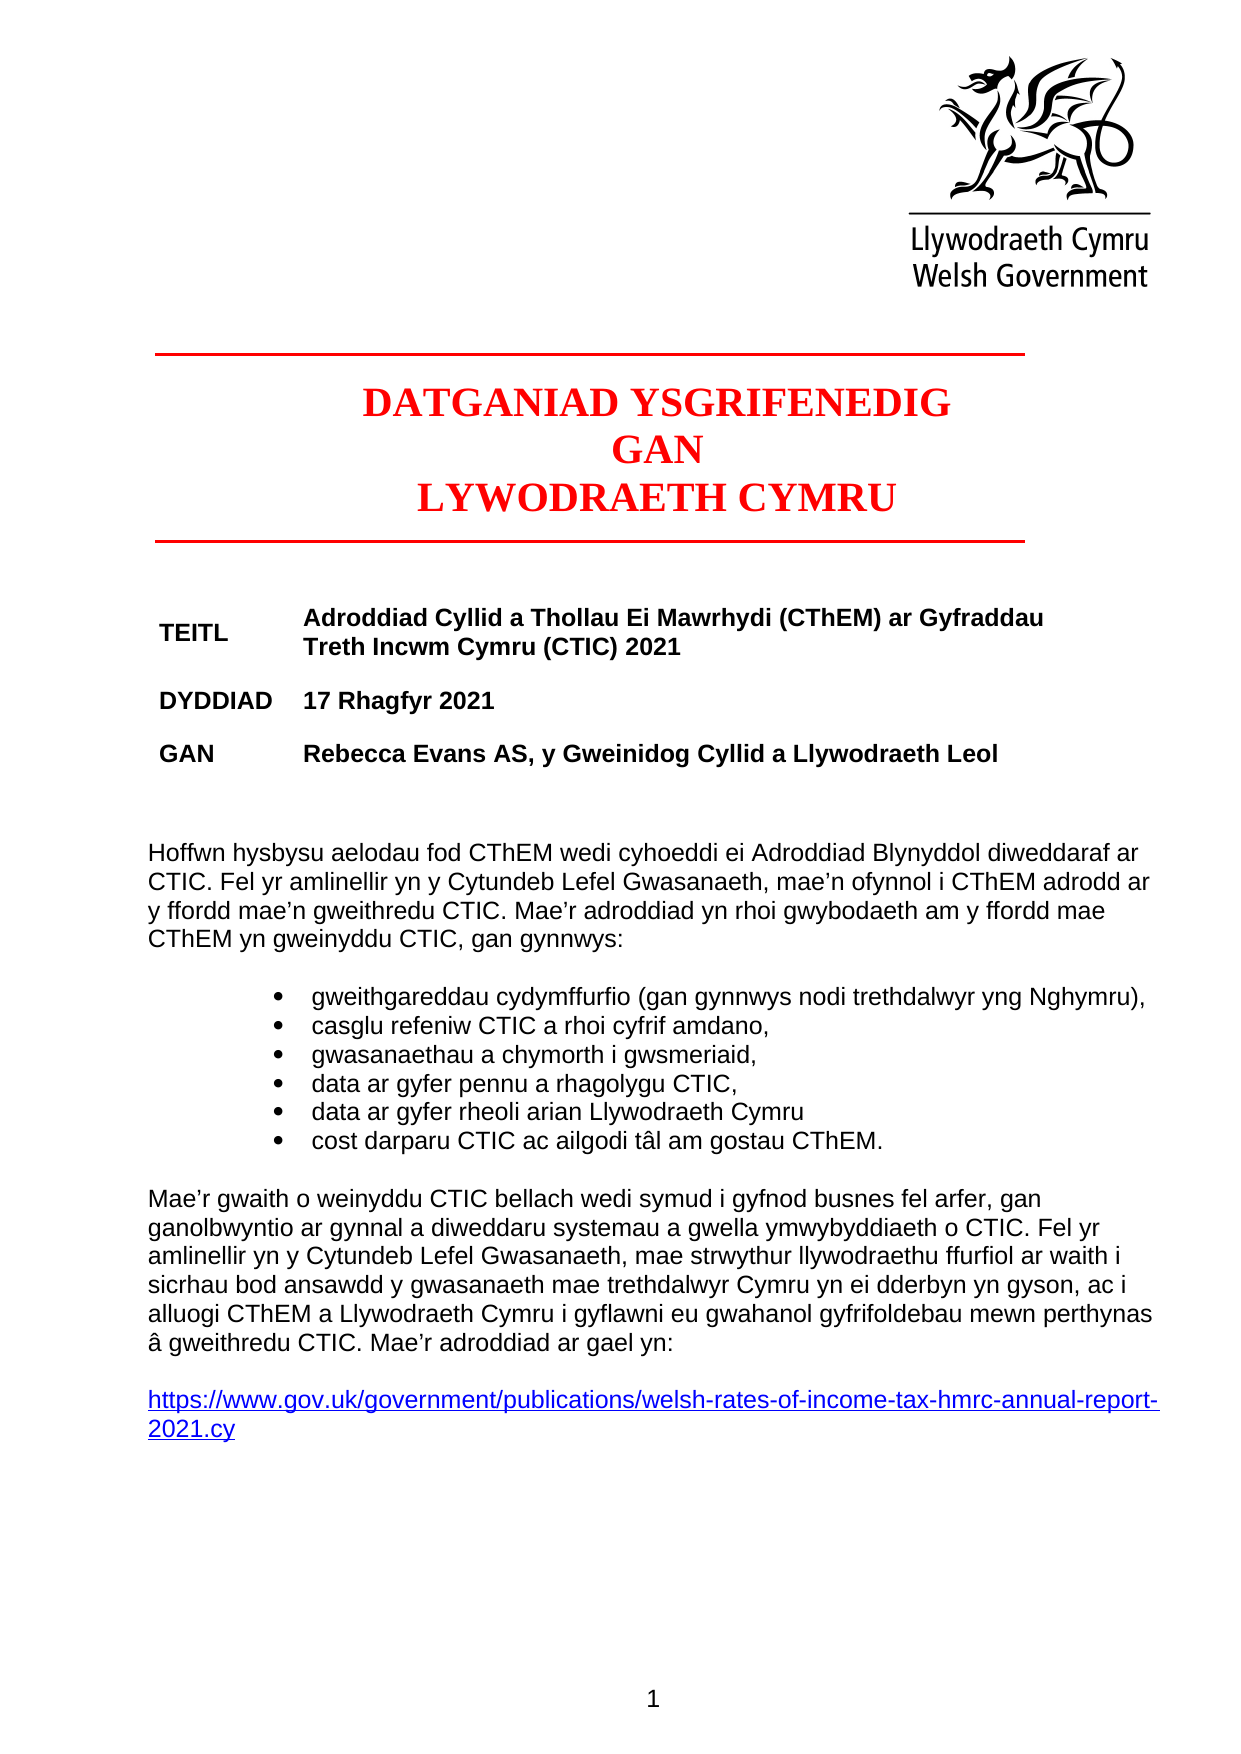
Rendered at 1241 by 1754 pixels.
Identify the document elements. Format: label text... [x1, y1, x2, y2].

table_cell Rebecca Evans AS, y Gweinidog Cyllid a Llywodraeth Leol [292, 727, 1089, 781]
list gweithgareddau cydymffurfio (gan gynnwys nodi trethdalwyr yng Nghymru), [274, 982, 1166, 1011]
text Mae’r gwaith o weinyddu CTIC bellach wedi symud i gyfnod busnes fel arfer, gan ganolbwyntio ar gynnal a diweddaru systemau a gwella ymwybyddiaeth o CTIC. Fel yr amlinellir yn y Cytundeb Lefel Gwasanaeth, mae strwythur llywodraethu ffurfiol ar waith i sicrhau bod ansawdd y gwasanaeth mae trethdalwyr Cymru yn ei dderbyn yn gyson, ac i alluogi CThEM a Llywodraeth Cymru i gyflawni eu gwahanol gyfrifoldebau mewn perthynas â gweithredu CTIC. Mae’r adroddiad ar gael yn: [148, 1184, 1166, 1356]
list data ar gyfer pennu a rhagolygu CTIC, [274, 1068, 1166, 1097]
table_header TEITL [148, 550, 292, 673]
text Hoffwn hysbysu aelodau fod CThEM wedi cyhoeddi ei Adroddiad Blynyddol diweddaraf ar CTIC. Fel yr amlinellir yn y Cytundeb Lefel Gwasanaeth, mae’n ofynnol i CThEM adrodd ar y ffordd mae’n gweithredu CTIC. Mae’r adroddiad yn rhoi gwybodaeth am y ffordd mae CThEM yn gweinyddu CTIC, gan gynnwys: [148, 838, 1166, 953]
list data ar gyfer rheoli arian Llywodraeth Cymru [274, 1097, 1166, 1126]
list casglu refeniw CTIC a rhoi cyfrif amdano, [274, 1011, 1166, 1040]
list cost darparu CTIC ac ailgodi tâl am gostau CThEM. [274, 1126, 1166, 1155]
table_cell DYDDIAD [148, 673, 292, 727]
table_cell GAN [148, 727, 292, 781]
list gwasanaethau a chymorth i gwsmeriaid, [274, 1040, 1166, 1068]
picture [908, 56, 1151, 287]
text https://www.gov.uk/government/publications/welsh-rates-of-income-tax-hmrc-annual-report-2021.cy [148, 1385, 1166, 1443]
text GAN [148, 425, 1166, 473]
text DATGANIAD YSGRIFENEDIG [148, 377, 1166, 425]
table_cell 17 Rhagfyr 2021 [292, 673, 1089, 727]
text LYWODRAETH CYMRU [148, 473, 1166, 521]
table_header Adroddiad Cyllid a Thollau Ei Mawrhydi (CThEM) ar Gyfraddau Treth Incwm Cymru (CTIC) 2021 [292, 550, 1089, 673]
